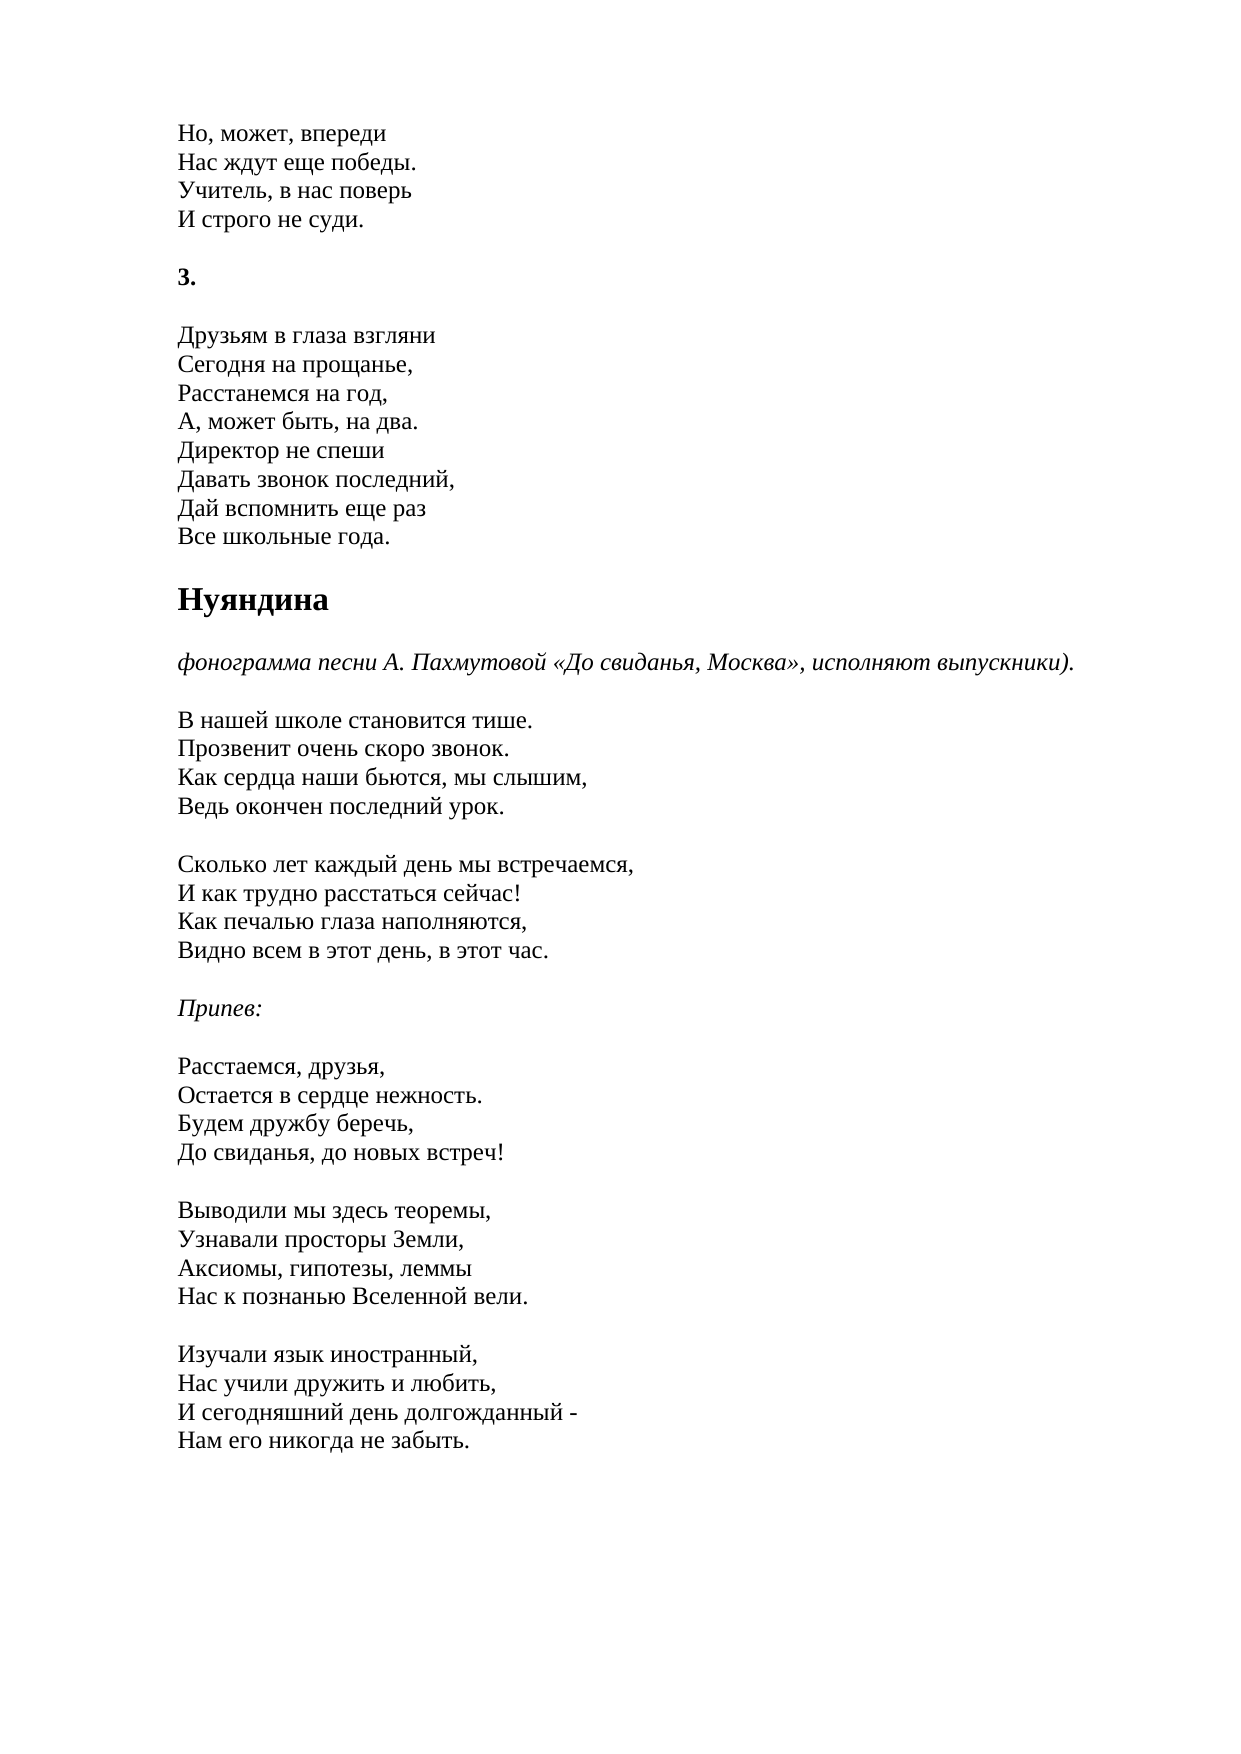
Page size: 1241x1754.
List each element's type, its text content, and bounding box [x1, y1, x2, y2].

text Нуяндина [177, 579, 1152, 618]
text Изучали язык иностранный, Нас учили дружить и любить, И сегодняшний день долгожданный - Нам его никогда не забыть. [177, 1339, 1152, 1454]
text Припев: [177, 993, 1152, 1022]
text Друзьям в глаза взгляни Сегодня на прощанье, Расстанемся на год, А, может быть, на два. Директор не спеши Давать звонок последний, Дай вспомнить еще раз Все школьные года. [177, 320, 1152, 550]
text Расстаемся, друзья, Остается в сердце нежность. Будем дружбу беречь, До свиданья, до новых встреч! [177, 1051, 1152, 1166]
text Выводили мы здесь теоремы, Узнавали просторы Земли, Аксиомы, гипотезы, леммы Нас к познанью Вселенной вели. [177, 1195, 1152, 1310]
text 3. [177, 262, 1152, 291]
text В нашей школе становится тише. Прозвенит очень скоро звонок. Как сердца наши бьются, мы слышим, Ведь окончен последний урок. [177, 705, 1152, 820]
text фонограмма песни А. Пахмутовой «До свиданья, Москва», исполняют выпускники). [177, 647, 1152, 676]
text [177, 118, 1152, 233]
text Сколько лет каждый день мы встречаемся, И как трудно расстаться сейчас! Как печалью глаза наполняются, Видно всем в этот день, в этот час. [177, 849, 1152, 964]
